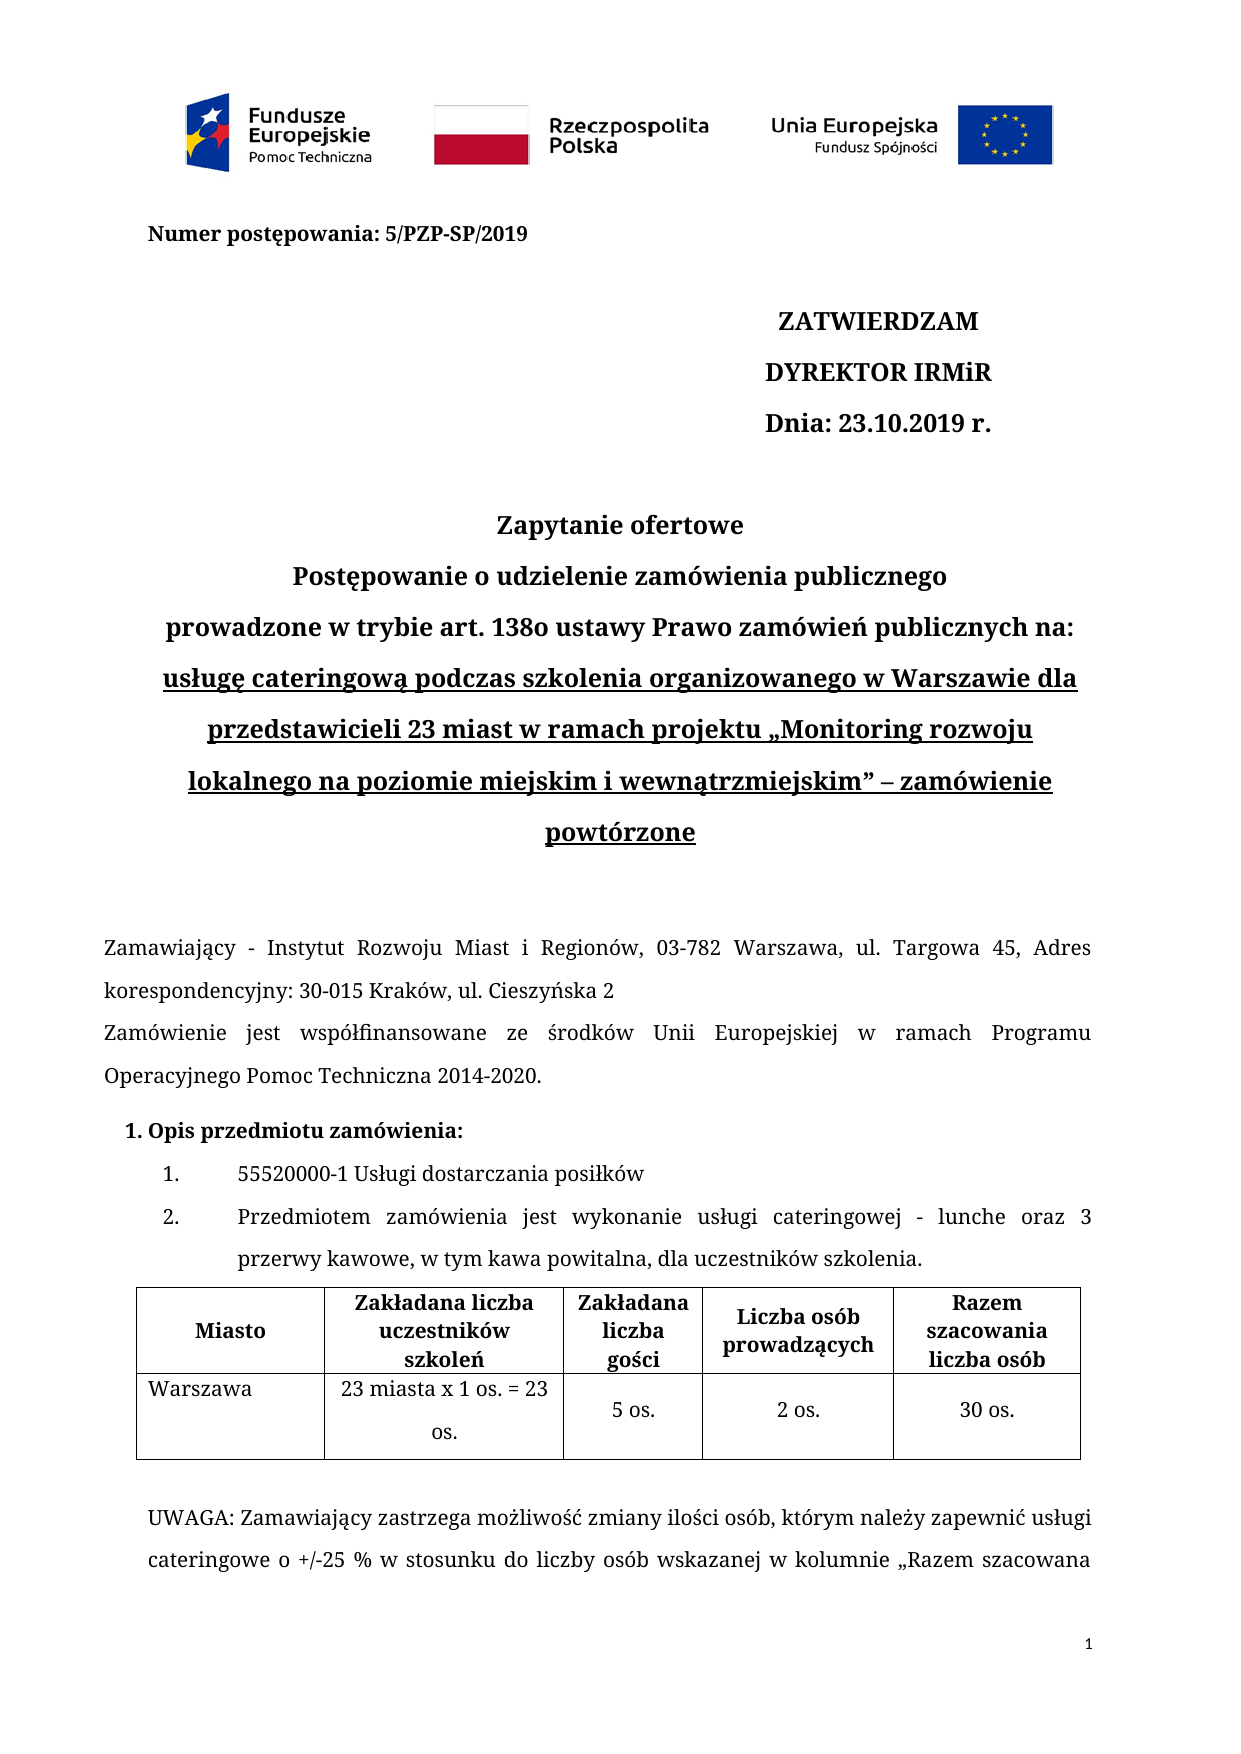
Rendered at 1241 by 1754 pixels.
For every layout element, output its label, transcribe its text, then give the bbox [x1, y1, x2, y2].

text Zamawiający - Instytut Rozwoju Miast i Regionów, 03-782 Warszawa, ul. Targowa 45, Adres korespondencyjny: 30-015 Kraków, ul. Cieszyńska 2 [104, 933, 1093, 1004]
table_header Zakładana liczba gości [564, 1288, 702, 1373]
table_header Liczba osób prowadzących [703, 1288, 893, 1373]
table_header Zakładana liczba uczestników szkoleń [325, 1288, 563, 1373]
list Przedmiotem zamówienia jest wykonanie usługi cateringowej - lunche oraz 3 przerwy kawowe, w tym kawa powitalna, dla uczestników szkolenia. [162, 1202, 1093, 1273]
text Zapytanie ofertowe [148, 508, 1093, 542]
picture [167, 73, 1074, 191]
table_header Razem szacowania liczba osób [894, 1288, 1080, 1373]
text Postępowanie o udzielenie zamówienia publicznego [148, 559, 1093, 593]
table_cell 2 os. [703, 1374, 893, 1459]
text Dnia: 23.10.2019 r. [664, 406, 1093, 440]
text DYREKTOR IRMiR [664, 355, 1093, 389]
table_cell Warszawa [137, 1374, 324, 1459]
table_cell 5 os. [564, 1374, 702, 1459]
text prowadzone w trybie art. 138o ustawy Prawo zamówień publicznych na: [148, 610, 1093, 644]
table_cell 30 os. [894, 1374, 1080, 1459]
text usługę cateringową podczas szkolenia organizowanego w Warszawie dla przedstawicieli 23 miast w ramach projektu „Monitoring rozwoju lokalnego na poziomie miejskim i wewnątrzmiejskim” – zamówienie powtórzone [148, 661, 1093, 848]
table_header Miasto [137, 1288, 324, 1373]
list Opis przedmiotu zamówienia: [125, 1117, 1093, 1145]
text Zamówienie jest współfinansowane ze środków Unii Europejskiej w ramach Programu Operacyjnego Pomoc Techniczna 2014-2020. [104, 1018, 1093, 1089]
table_cell 23 miasta x 1 os. = 23 os. [325, 1374, 563, 1459]
text ZATWIERDZAM [664, 304, 1093, 338]
list 55520000-1 Usługi dostarczania posiłków [162, 1159, 1093, 1188]
text Numer postępowania: 5/PZP-SP/2019 [148, 219, 1093, 247]
